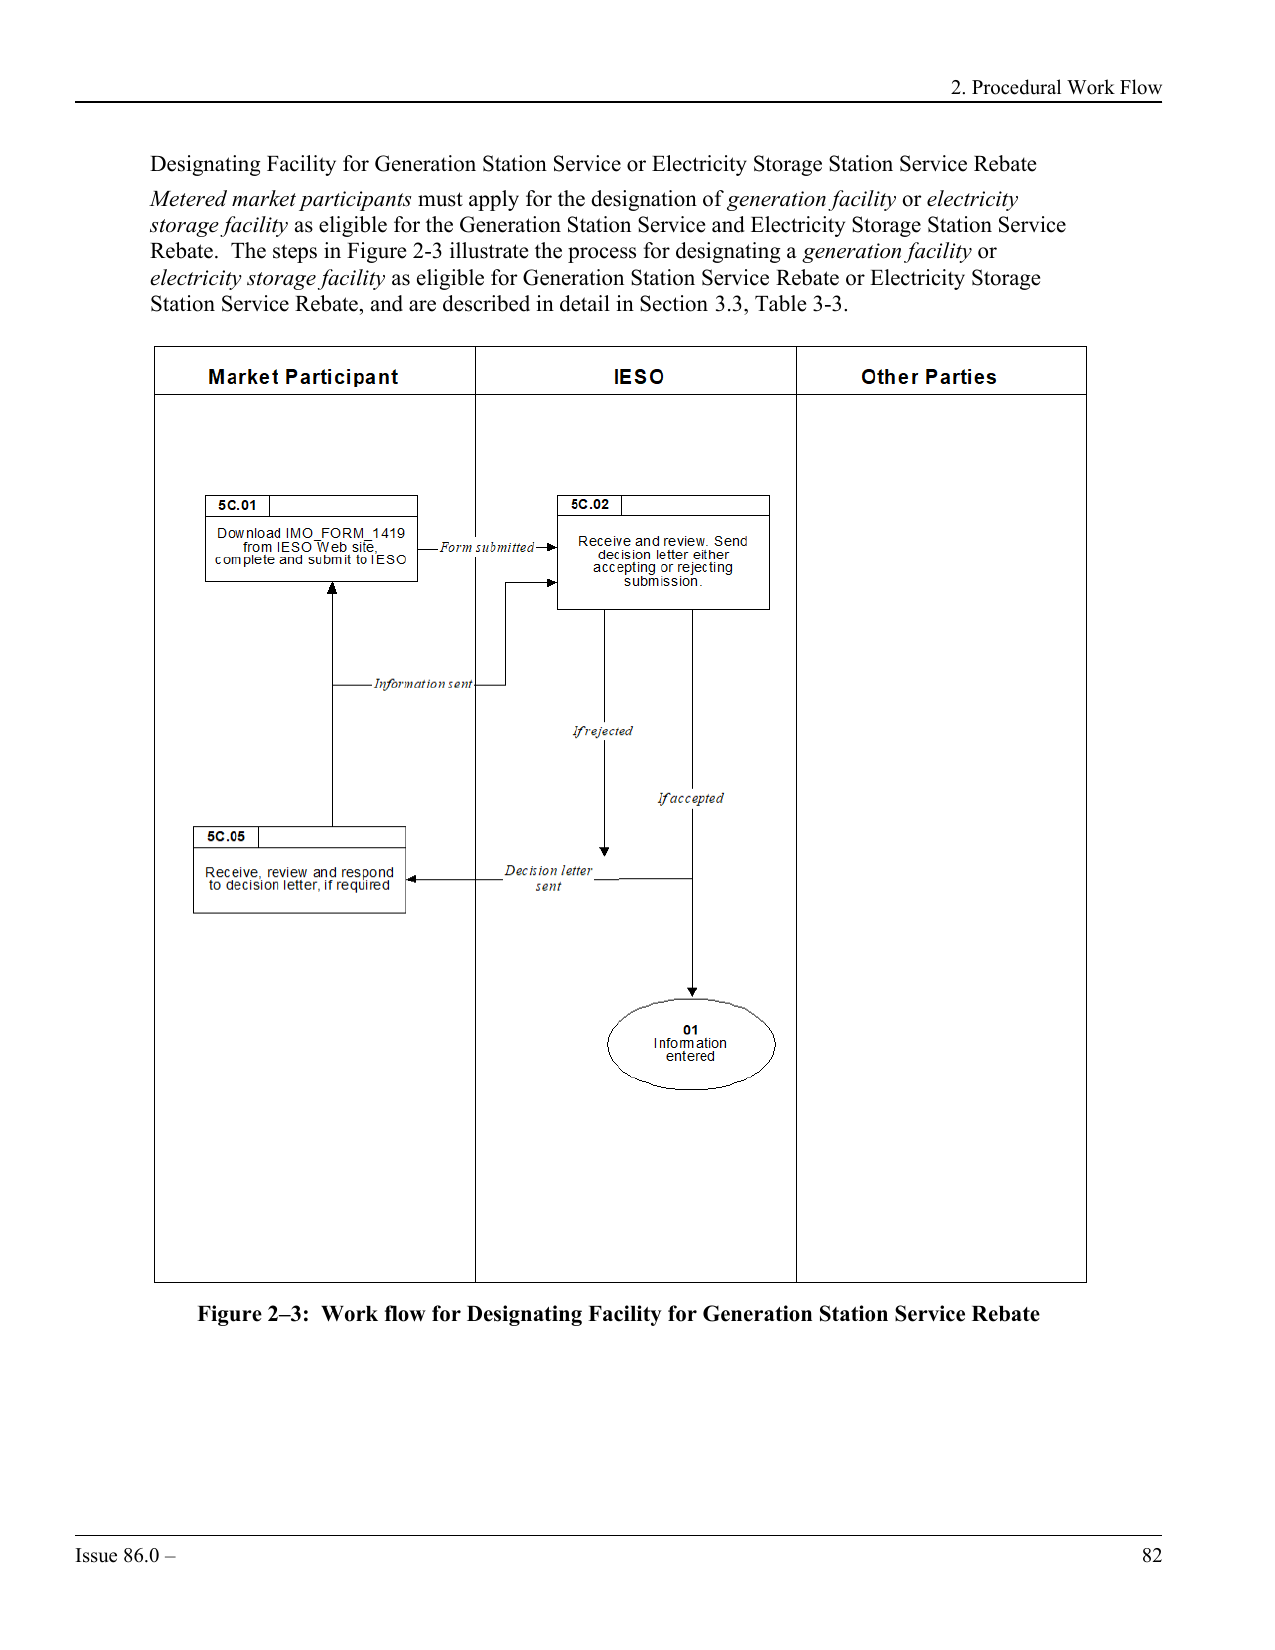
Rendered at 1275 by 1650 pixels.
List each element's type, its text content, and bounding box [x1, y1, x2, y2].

text Metered market participants must apply for the designation of generation facility or electricity storage facility as eligible for the Generation Station Service and Electricity Storage Station Service Rebate. The steps in Figure 2-3 illustrate the process for designating a generation facility or electricity storage facility as eligible for Generation Station Service Rebate or Electricity Storage Station Service Rebate, and are described in detail in Section 3.3, Table 3-3. [150, 185, 1087, 316]
text Designating Facility for Generation Station Service or Electricity Storage Station Service Rebate [150, 150, 1087, 176]
text Figure 2–3: Work flow for Designating Facility for Generation Station Service Rebate [150, 1300, 1087, 1326]
picture [150, 341, 1088, 1294]
